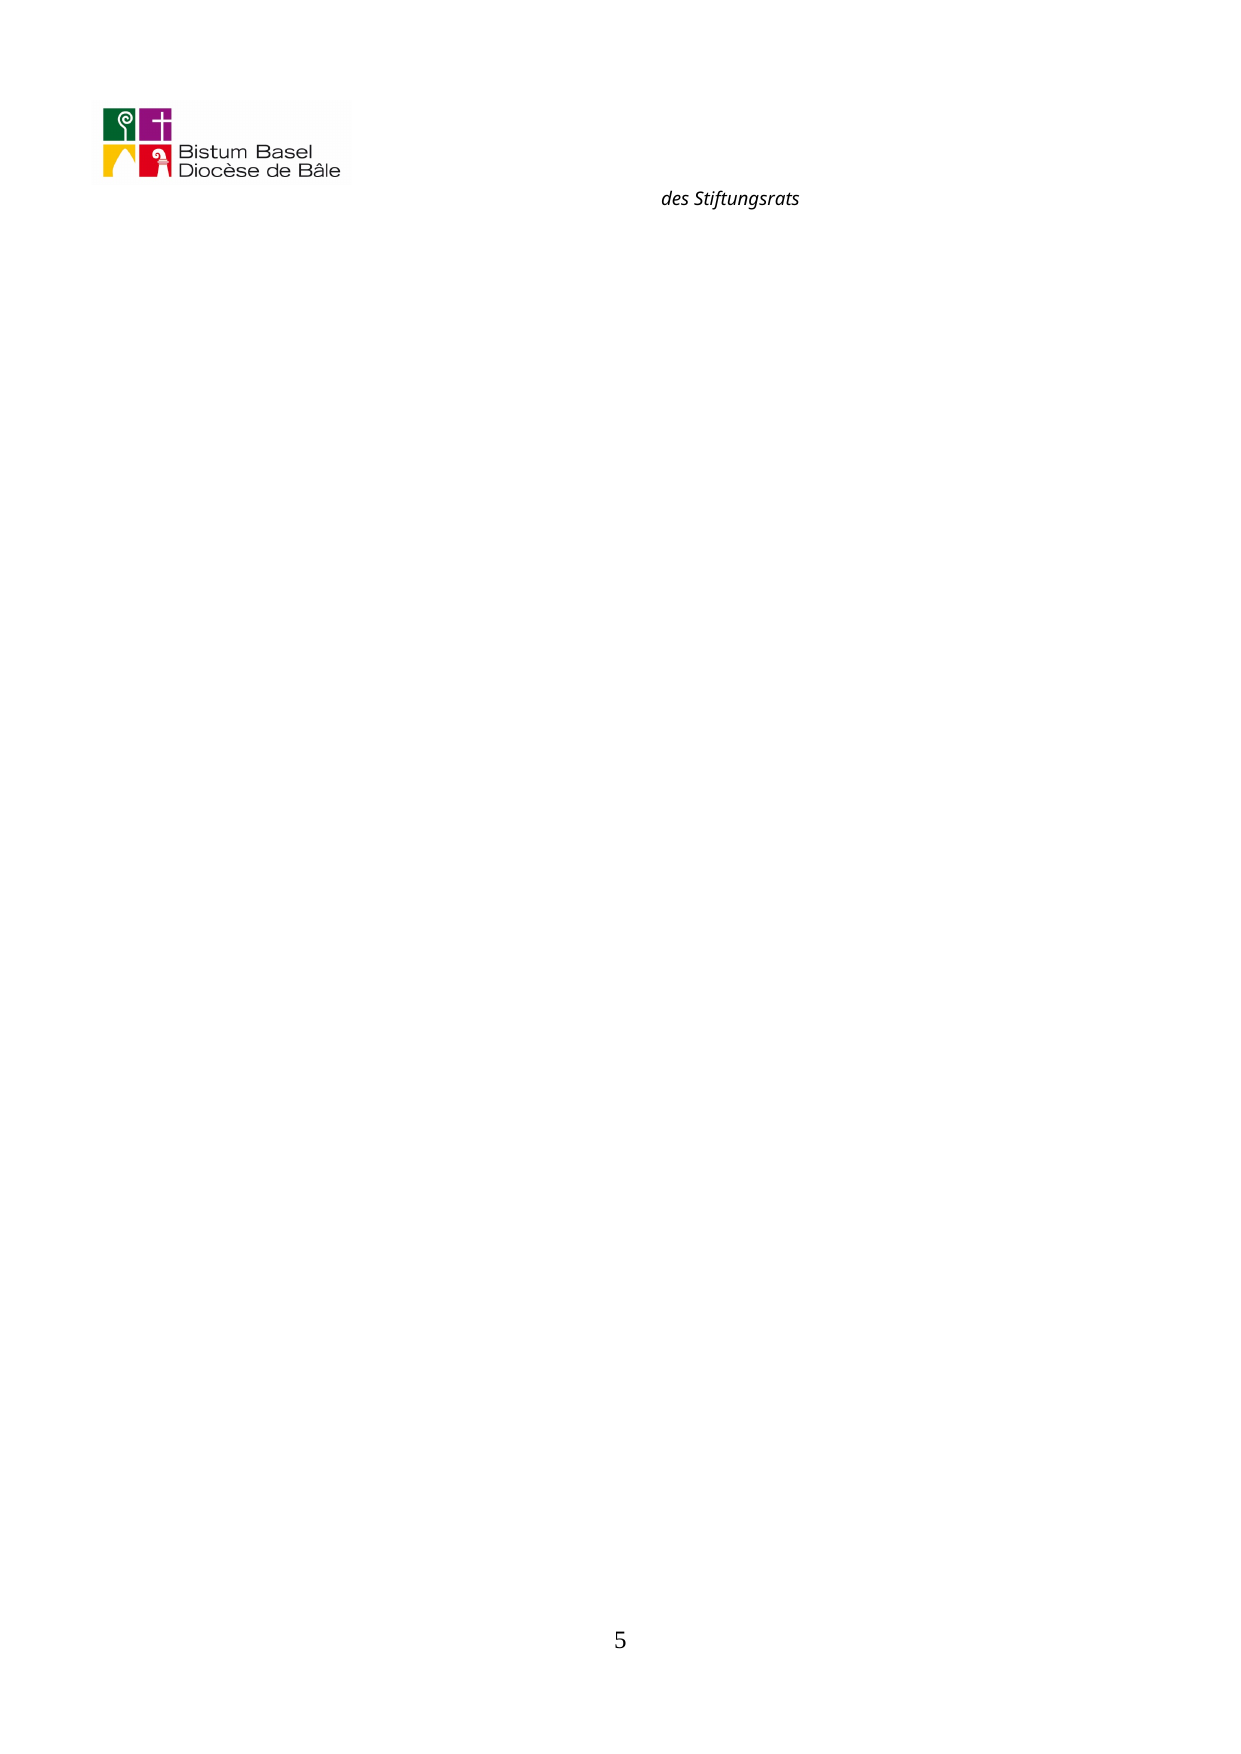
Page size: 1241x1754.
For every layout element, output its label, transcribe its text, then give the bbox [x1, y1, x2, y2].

picture [91, 100, 352, 185]
text des Stiftungsrats [136, 185, 1104, 210]
